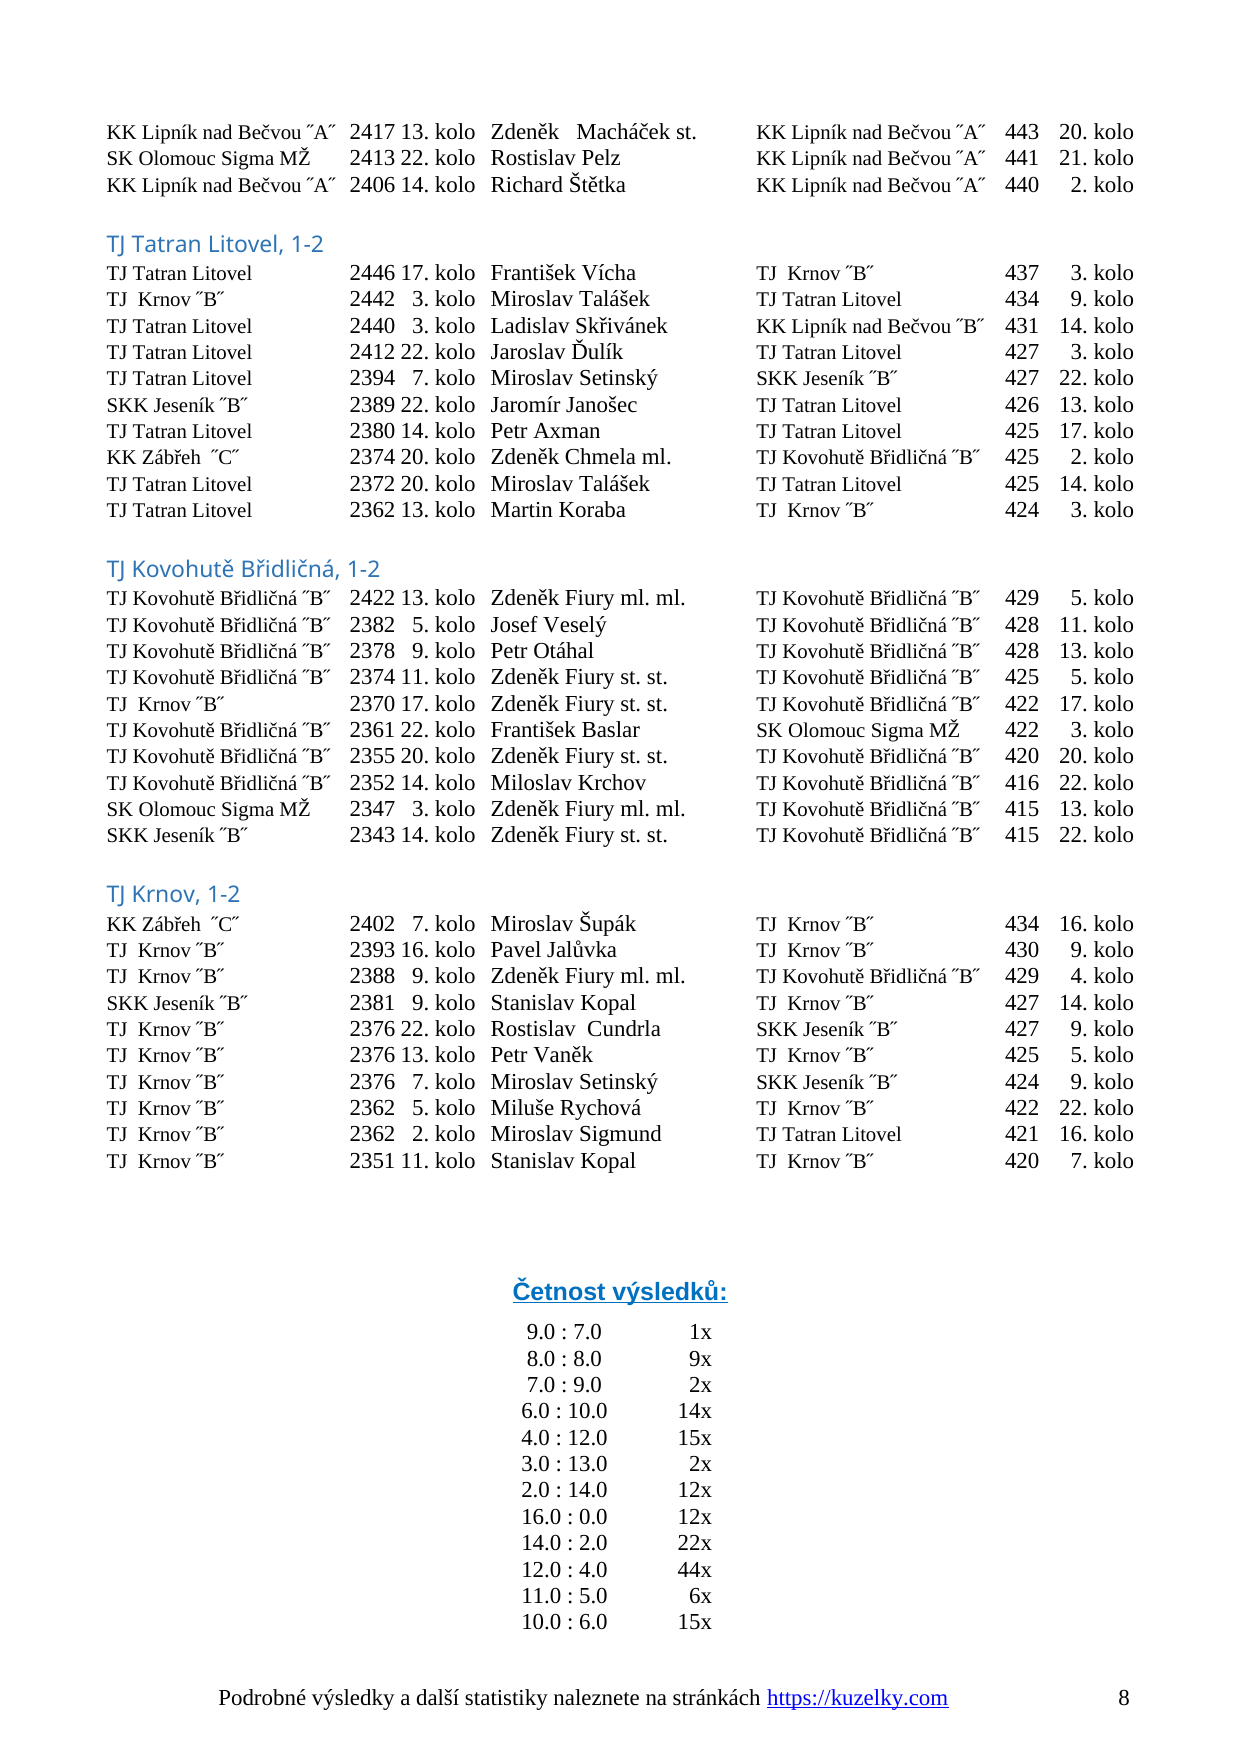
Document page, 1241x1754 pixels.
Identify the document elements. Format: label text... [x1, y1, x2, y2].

text TJ Krnov ˝B˝ 2370 17. kolo Zdeněk Fiury st. st. TJ Kovohutě Břidličná ˝B˝ 422 17. kolo [106, 690, 1134, 716]
text 3.0 : 13.0 2x [106, 1450, 1134, 1477]
text TJ Tatran Litovel 2380 14. kolo Petr Axman TJ Tatran Litovel 425 17. kolo [106, 417, 1134, 443]
text TJ Krnov ˝B˝ 2362 5. kolo Miluše Rychová TJ Krnov ˝B˝ 422 22. kolo [106, 1094, 1134, 1120]
text 9.0 : 7.0 1x [106, 1318, 1134, 1345]
text TJ Krnov ˝B˝ 2351 11. kolo Stanislav Kopal TJ Krnov ˝B˝ 420 7. kolo [106, 1147, 1134, 1173]
text 10.0 : 6.0 15x [106, 1608, 1134, 1635]
text TJ Kovohutě Břidličná ˝B˝ 2382 5. kolo Josef Veselý TJ Kovohutě Břidličná ˝B˝ 428 11. kolo [106, 611, 1134, 637]
subtitle TJ Krnov, 1-2 [106, 878, 1134, 909]
text 14.0 : 2.0 22x [106, 1529, 1134, 1556]
subtitle TJ Tatran Litovel, 1-2 [106, 228, 1134, 259]
text TJ Krnov ˝B˝ 2362 2. kolo Miroslav Sigmund TJ Tatran Litovel 421 16. kolo [106, 1120, 1134, 1147]
text TJ Kovohutě Břidličná ˝B˝ 2378 9. kolo Petr Otáhal TJ Kovohutě Břidličná ˝B˝ 428 13. kolo [106, 637, 1134, 663]
text TJ Tatran Litovel 2412 22. kolo Jaroslav Ďulík TJ Tatran Litovel 427 3. kolo [106, 338, 1134, 364]
text KK Lipník nad Bečvou ˝A˝ 2417 13. kolo Zdeněk Macháček st. KK Lipník nad Bečvou ˝A˝ 443 20. kolo [106, 118, 1134, 144]
text 8.0 : 8.0 9x [106, 1345, 1134, 1371]
text KK Lipník nad Bečvou ˝A˝ 2406 14. kolo Richard Štětka KK Lipník nad Bečvou ˝A˝ 440 2. kolo [106, 171, 1134, 197]
text 16.0 : 0.0 12x [106, 1503, 1134, 1529]
text TJ Krnov ˝B˝ 2442 3. kolo Miroslav Talášek TJ Tatran Litovel 434 9. kolo [106, 285, 1134, 312]
text 4.0 : 12.0 15x [106, 1424, 1134, 1450]
text TJ Kovohutě Břidličná ˝B˝ 2422 13. kolo Zdeněk Fiury ml. ml. TJ Kovohutě Břidličná ˝B˝ 429 5. kolo [106, 584, 1134, 611]
text 6.0 : 10.0 14x [106, 1397, 1134, 1424]
text TJ Krnov ˝B˝ 2388 9. kolo Zdeněk Fiury ml. ml. TJ Kovohutě Břidličná ˝B˝ 429 4. kolo [106, 962, 1134, 989]
subtitle TJ Kovohutě Břidličná, 1-2 [106, 553, 1134, 584]
text 2.0 : 14.0 12x [106, 1477, 1134, 1503]
text TJ Tatran Litovel 2440 3. kolo Ladislav Skřivánek KK Lipník nad Bečvou ˝B˝ 431 14. kolo [106, 312, 1134, 338]
text SK Olomouc Sigma MŽ 2347 3. kolo Zdeněk Fiury ml. ml. TJ Kovohutě Břidličná ˝B˝ 415 13. kolo [106, 795, 1134, 821]
text TJ Krnov ˝B˝ 2376 22. kolo Rostislav Cundrla SKK Jeseník ˝B˝ 427 9. kolo [106, 1015, 1134, 1041]
text TJ Kovohutě Břidličná ˝B˝ 2355 20. kolo Zdeněk Fiury st. st. TJ Kovohutě Břidličná ˝B˝ 420 20. kolo [106, 742, 1134, 769]
text TJ Tatran Litovel 2372 20. kolo Miroslav Talášek TJ Tatran Litovel 425 14. kolo [106, 470, 1134, 496]
text TJ Kovohutě Břidličná ˝B˝ 2361 22. kolo František Baslar SK Olomouc Sigma MŽ 422 3. kolo [106, 716, 1134, 742]
text KK Zábřeh ˝C˝ 2402 7. kolo Miroslav Šupák TJ Krnov ˝B˝ 434 16. kolo [106, 909, 1134, 936]
text 12.0 : 4.0 44x [106, 1556, 1134, 1582]
text 11.0 : 5.0 6x [106, 1582, 1134, 1608]
text Četnost výsledků: [94, 1277, 1145, 1306]
text SKK Jeseník ˝B˝ 2343 14. kolo Zdeněk Fiury st. st. TJ Kovohutě Břidličná ˝B˝ 415 22. kolo [106, 821, 1134, 848]
text TJ Kovohutě Břidličná ˝B˝ 2374 11. kolo Zdeněk Fiury st. st. TJ Kovohutě Břidličná ˝B˝ 425 5. kolo [106, 663, 1134, 690]
text 7.0 : 9.0 2x [106, 1371, 1134, 1397]
text TJ Krnov ˝B˝ 2376 7. kolo Miroslav Setinský SKK Jeseník ˝B˝ 424 9. kolo [106, 1068, 1134, 1094]
text TJ Tatran Litovel 2394 7. kolo Miroslav Setinský SKK Jeseník ˝B˝ 427 22. kolo [106, 364, 1134, 391]
text TJ Krnov ˝B˝ 2393 16. kolo Pavel Jalůvka TJ Krnov ˝B˝ 430 9. kolo [106, 936, 1134, 962]
text SKK Jeseník ˝B˝ 2389 22. kolo Jaromír Janošec TJ Tatran Litovel 426 13. kolo [106, 391, 1134, 417]
text KK Zábřeh ˝C˝ 2374 20. kolo Zdeněk Chmela ml. TJ Kovohutě Břidličná ˝B˝ 425 2. kolo [106, 443, 1134, 470]
text TJ Krnov ˝B˝ 2376 13. kolo Petr Vaněk TJ Krnov ˝B˝ 425 5. kolo [106, 1041, 1134, 1068]
text SKK Jeseník ˝B˝ 2381 9. kolo Stanislav Kopal TJ Krnov ˝B˝ 427 14. kolo [106, 989, 1134, 1015]
text TJ Tatran Litovel 2362 13. kolo Martin Koraba TJ Krnov ˝B˝ 424 3. kolo [106, 496, 1134, 522]
text TJ Kovohutě Břidličná ˝B˝ 2352 14. kolo Miloslav Krchov TJ Kovohutě Břidličná ˝B˝ 416 22. kolo [106, 769, 1134, 795]
text TJ Tatran Litovel 2446 17. kolo František Vícha TJ Krnov ˝B˝ 437 3. kolo [106, 259, 1134, 285]
text SK Olomouc Sigma MŽ 2413 22. kolo Rostislav Pelz KK Lipník nad Bečvou ˝A˝ 441 21. kolo [106, 144, 1134, 171]
